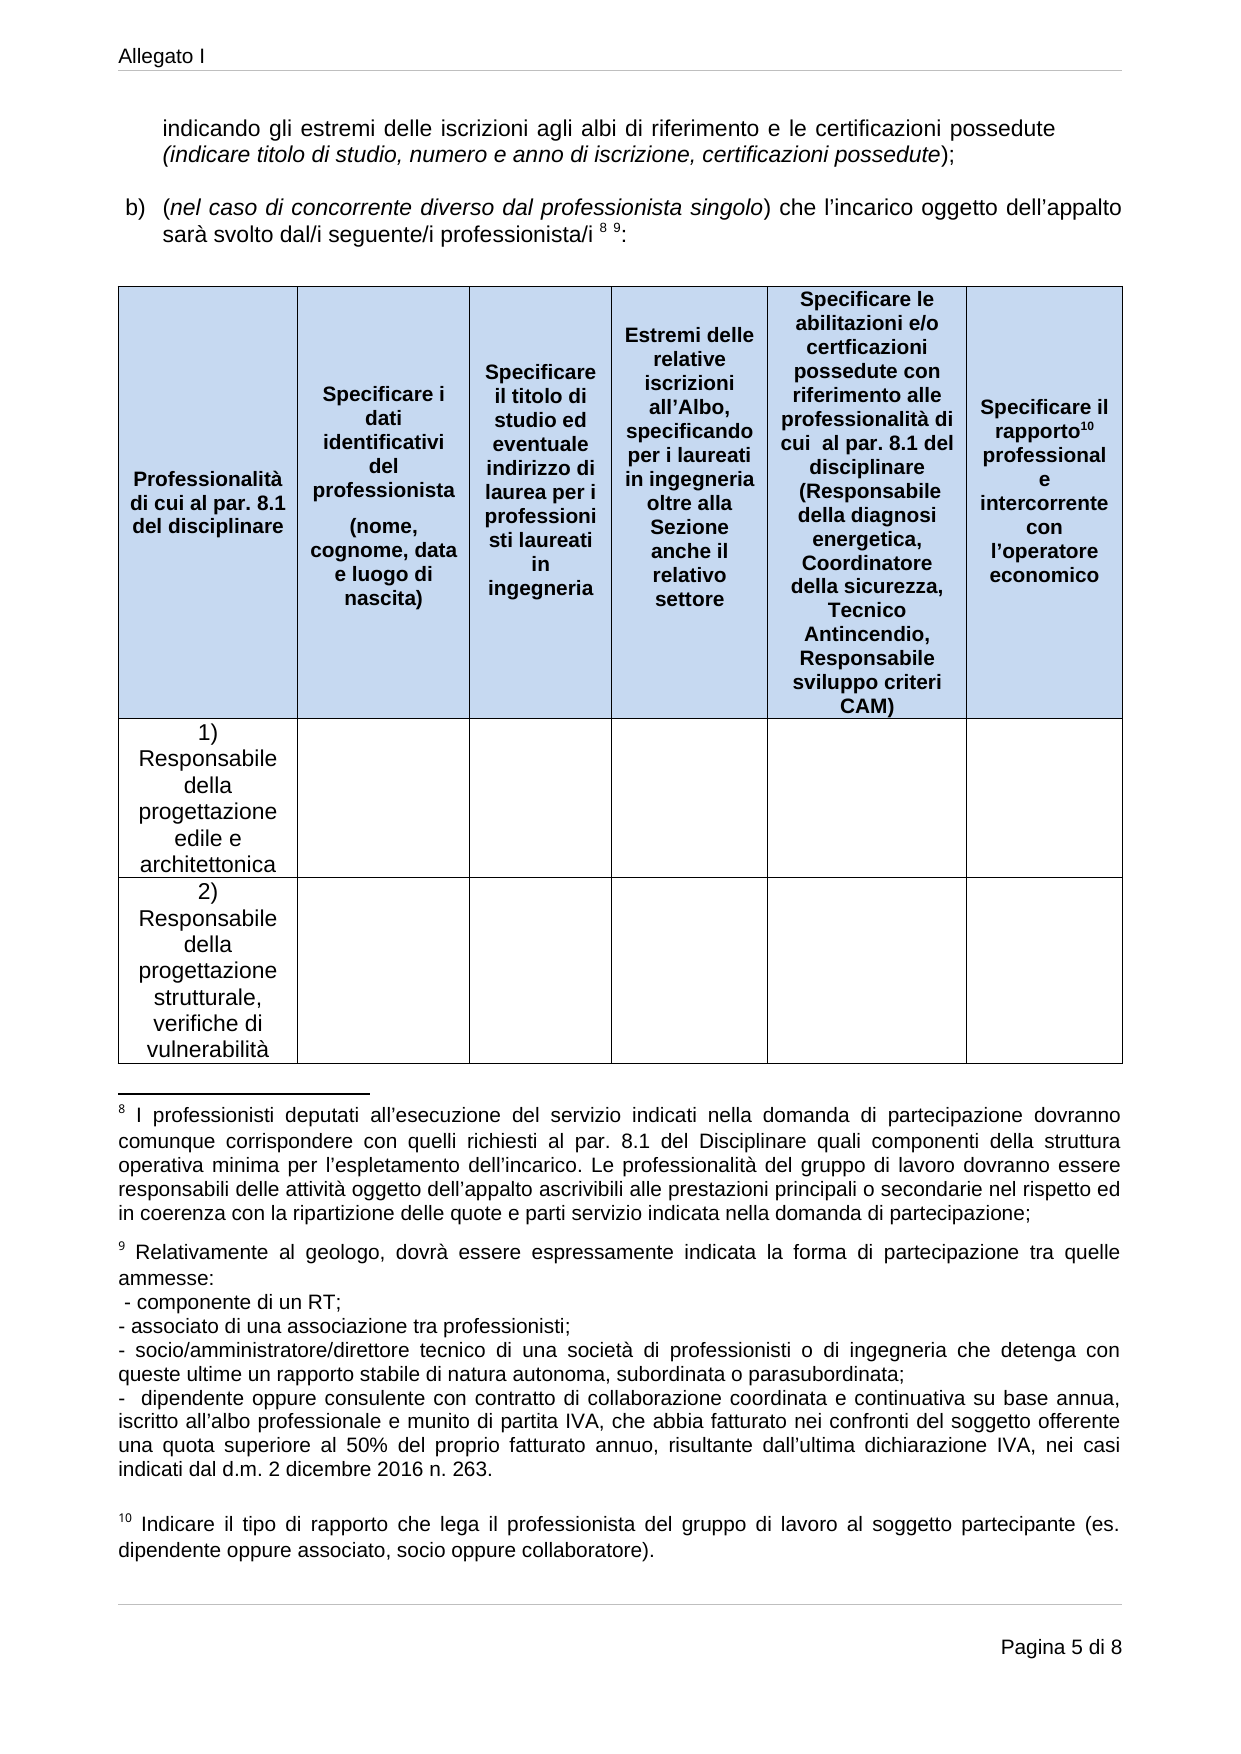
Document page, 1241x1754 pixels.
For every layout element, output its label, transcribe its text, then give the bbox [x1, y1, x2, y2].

table_cell [967, 878, 1122, 1063]
table_header Specificare i dati identificativi del professionista (nome, cognome, data e luogo di nascita) [298, 287, 469, 718]
table_header Professionalità di cui al par. 8.1 del disciplinare [119, 287, 297, 718]
table_cell [470, 878, 611, 1063]
table_header Specificare il rapporto professionale intercorrente con l’operatore economico [967, 287, 1122, 718]
table_header Specificare le abilitazioni e/o certficazioni possedute con riferimento alle professionalità di cui al par. 8.1 del disciplinare (Responsabile della diagnosi energetica, Coordinatore della sicurezza, Tecnico Antincendio, Responsabile sviluppo criteri CAM) [768, 287, 966, 718]
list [125, 115, 1122, 168]
table_cell [612, 878, 767, 1063]
table_cell 1) Responsabile della progettazione edile e architettonica [119, 719, 297, 877]
table_cell [768, 878, 966, 1063]
table_cell [768, 719, 966, 877]
table_cell [612, 719, 767, 877]
table_cell [967, 719, 1122, 877]
table_header Specificare il titolo di studio ed eventuale indirizzo di laurea per i professionisti laureati in ingegneria [470, 287, 611, 718]
list (nel caso di concorrente diverso dal professionista singolo) che l’incarico oggetto dell’appalto sarà svolto dal/i seguente/i professionista/i : [125, 194, 1122, 247]
table_header Estremi delle relative iscrizioni all’Albo, specificando per i laureati in ingegneria oltre alla Sezione anche il relativo settore [612, 287, 767, 718]
table_cell [470, 719, 611, 877]
table_cell [298, 719, 469, 877]
table_cell [298, 878, 469, 1063]
table_cell 2) Responsabile della progettazione strutturale, verifiche di vulnerabilità sismica e di sicurezza strutturale, nonché delle attività di analisi, indagini, prove strutturali e geotecniche [119, 878, 297, 1063]
